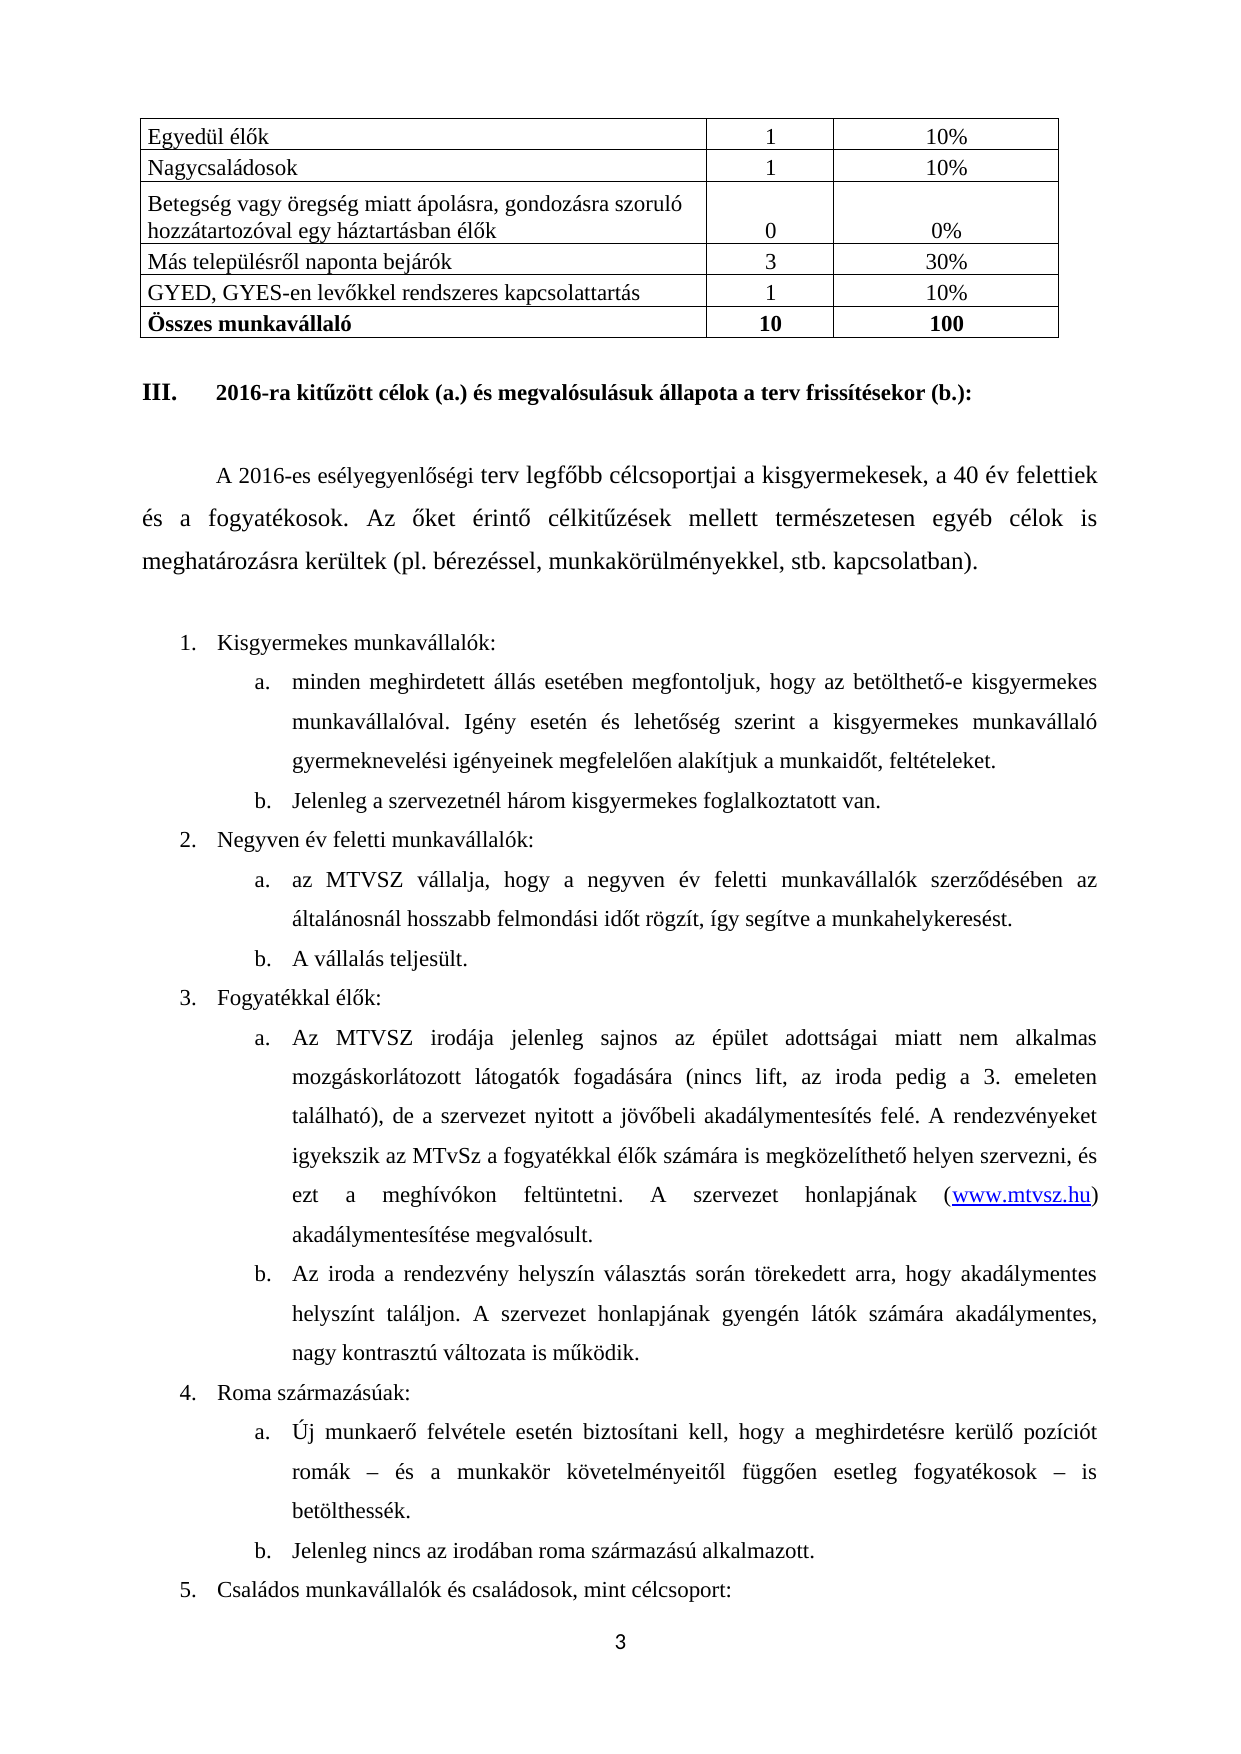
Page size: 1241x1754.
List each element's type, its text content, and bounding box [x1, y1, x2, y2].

list Kisgyermekes munkavállalók: [179, 629, 1098, 655]
table_cell Más településről naponta bejárók [141, 244, 706, 274]
table_cell 10 [707, 307, 833, 337]
table_cell 30% [834, 244, 1058, 274]
table_cell Egyedül élők [141, 119, 706, 149]
list Az iroda a rendezvény helyszín választás során törekedett arra, hogy akadálymentes helyszínt találjon. A szervezet honlapjának gyengén látók számára akadálymentes, nagy kontrasztú változata is működik. [254, 1261, 1098, 1366]
list 2016-ra kitűzött célok (a.) és megvalósulásuk állapota a terv frissítésekor (b.): [142, 377, 1098, 406]
table_cell 1 [707, 150, 833, 181]
list Az MTVSZ irodája jelenleg sajnos az épület adottságai miatt nem alkalmas mozgáskorlátozott látogatók fogadására (nincs lift, az iroda pedig a 3. emeleten található), de a szervezet nyitott a jövőbeli akadálymentesítés felé. A rendezvényeket igyekszik az MTvSz a fogyatékkal élők számára is megközelíthető helyen szervezni, és ezt a meghívókon feltüntetni. A szervezet honlapjának (www.mtvsz.hu) akadálymentesítése megvalósult. [254, 1024, 1098, 1247]
table_cell 0 [707, 182, 833, 243]
list Új munkaerő felvétele esetén biztosítani kell, hogy a meghirdetésre kerülő pozíciót romák – és a munkakör követelményeitől függően esetleg fogyatékosok – is betölthessék. [254, 1418, 1098, 1524]
table_cell Összes munkavállaló [141, 307, 706, 337]
list Családos munkavállalók és családosok, mint célcsoport: [179, 1576, 1098, 1603]
table_cell 3 [707, 244, 833, 274]
list A vállalás teljesült. [254, 945, 1098, 971]
text A 2016-es esélyegyenlőségi terv legfőbb célcsoportjai a kisgyermekesek, a 40 év felettiek és a fogyatékosok. Az őket érintő célkitűzések mellett természetesen egyéb célok is meghatározásra kerültek (pl. bérezéssel, munkakörülményekkel, stb. kapcsolatban). [142, 460, 1098, 575]
table_cell Betegség vagy öregség miatt ápolásra, gondozásra szoruló hozzátartozóval egy háztartásban élők [141, 182, 706, 243]
table_cell 10% [834, 150, 1058, 181]
table_cell 10% [834, 275, 1058, 306]
list az MTVSZ vállalja, hogy a negyven év feletti munkavállalók szerződésében az általánosnál hosszabb felmondási időt rögzít, így segítve a munkahelykeresést. [254, 866, 1098, 932]
table_cell 1 [707, 119, 833, 149]
list Roma származásúak: [179, 1379, 1098, 1405]
table_cell 1 [707, 275, 833, 306]
list minden meghirdetett állás esetében megfontoljuk, hogy az betölthető-e kisgyermekes munkavállalóval. Igény esetén és lehetőség szerint a kisgyermekes munkavállaló gyermeknevelési igényeinek megfelelően alakítjuk a munkaidőt, feltételeket. [254, 668, 1098, 774]
table_cell 100 [834, 307, 1058, 337]
table_cell Nagycsaládosok [141, 150, 706, 181]
list Jelenleg a szervezetnél három kisgyermekes foglalkoztatott van. [254, 787, 1098, 813]
table_cell 10% [834, 119, 1058, 149]
list Jelenleg nincs az irodában roma származású alkalmazott. [254, 1537, 1098, 1563]
table_cell 0% [834, 182, 1058, 243]
list Negyven év feletti munkavállalók: [179, 826, 1098, 853]
list Fogyatékkal élők: [179, 984, 1098, 1011]
table_cell GYED, GYES-en levőkkel rendszeres kapcsolattartás [141, 275, 706, 306]
